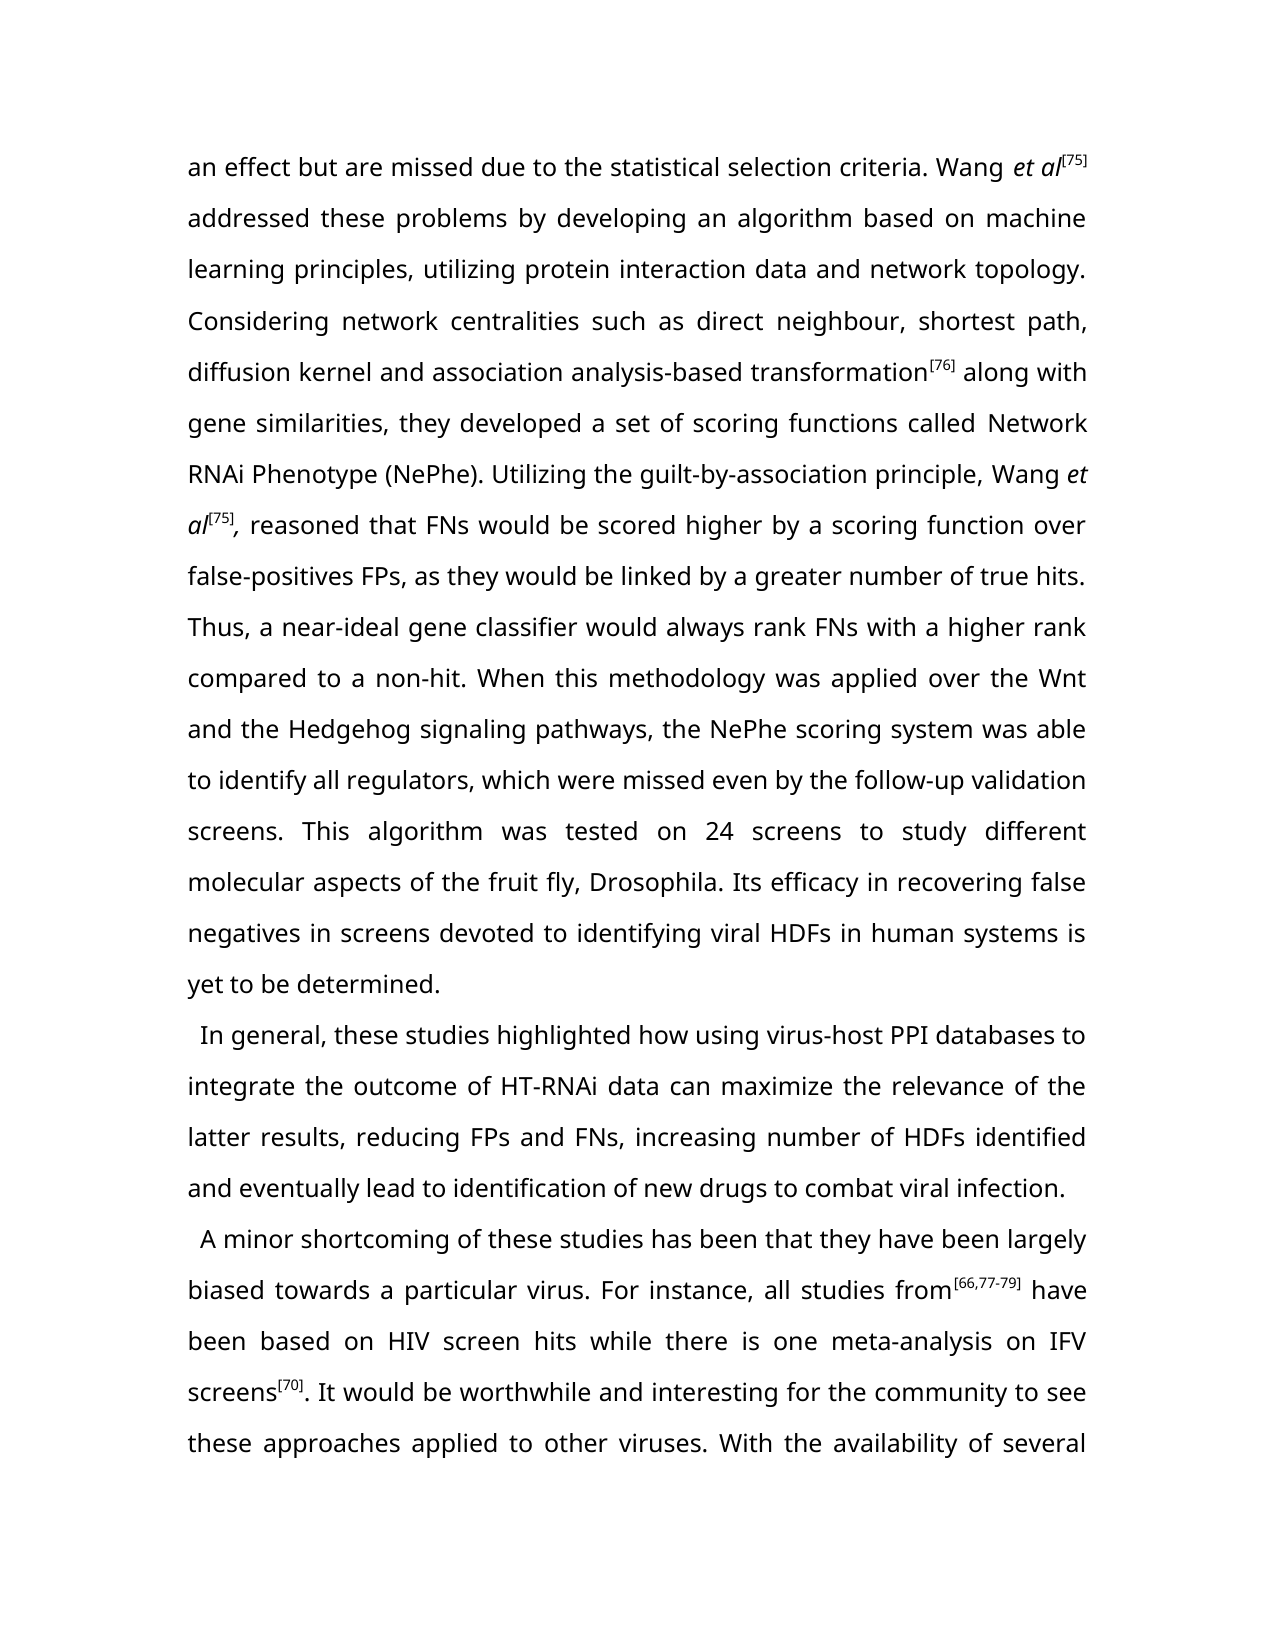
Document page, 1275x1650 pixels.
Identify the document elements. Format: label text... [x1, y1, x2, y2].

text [187, 1222, 1087, 1460]
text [187, 150, 1087, 1001]
text In general, these studies highlighted how using virus-host PPI databases to integrate the outcome of HT-RNAi data can maximize the relevance of the latter results, reducing FPs and FNs, increasing number of HDFs identified and eventually lead to identification of new drugs to combat viral infection. [187, 1018, 1087, 1205]
